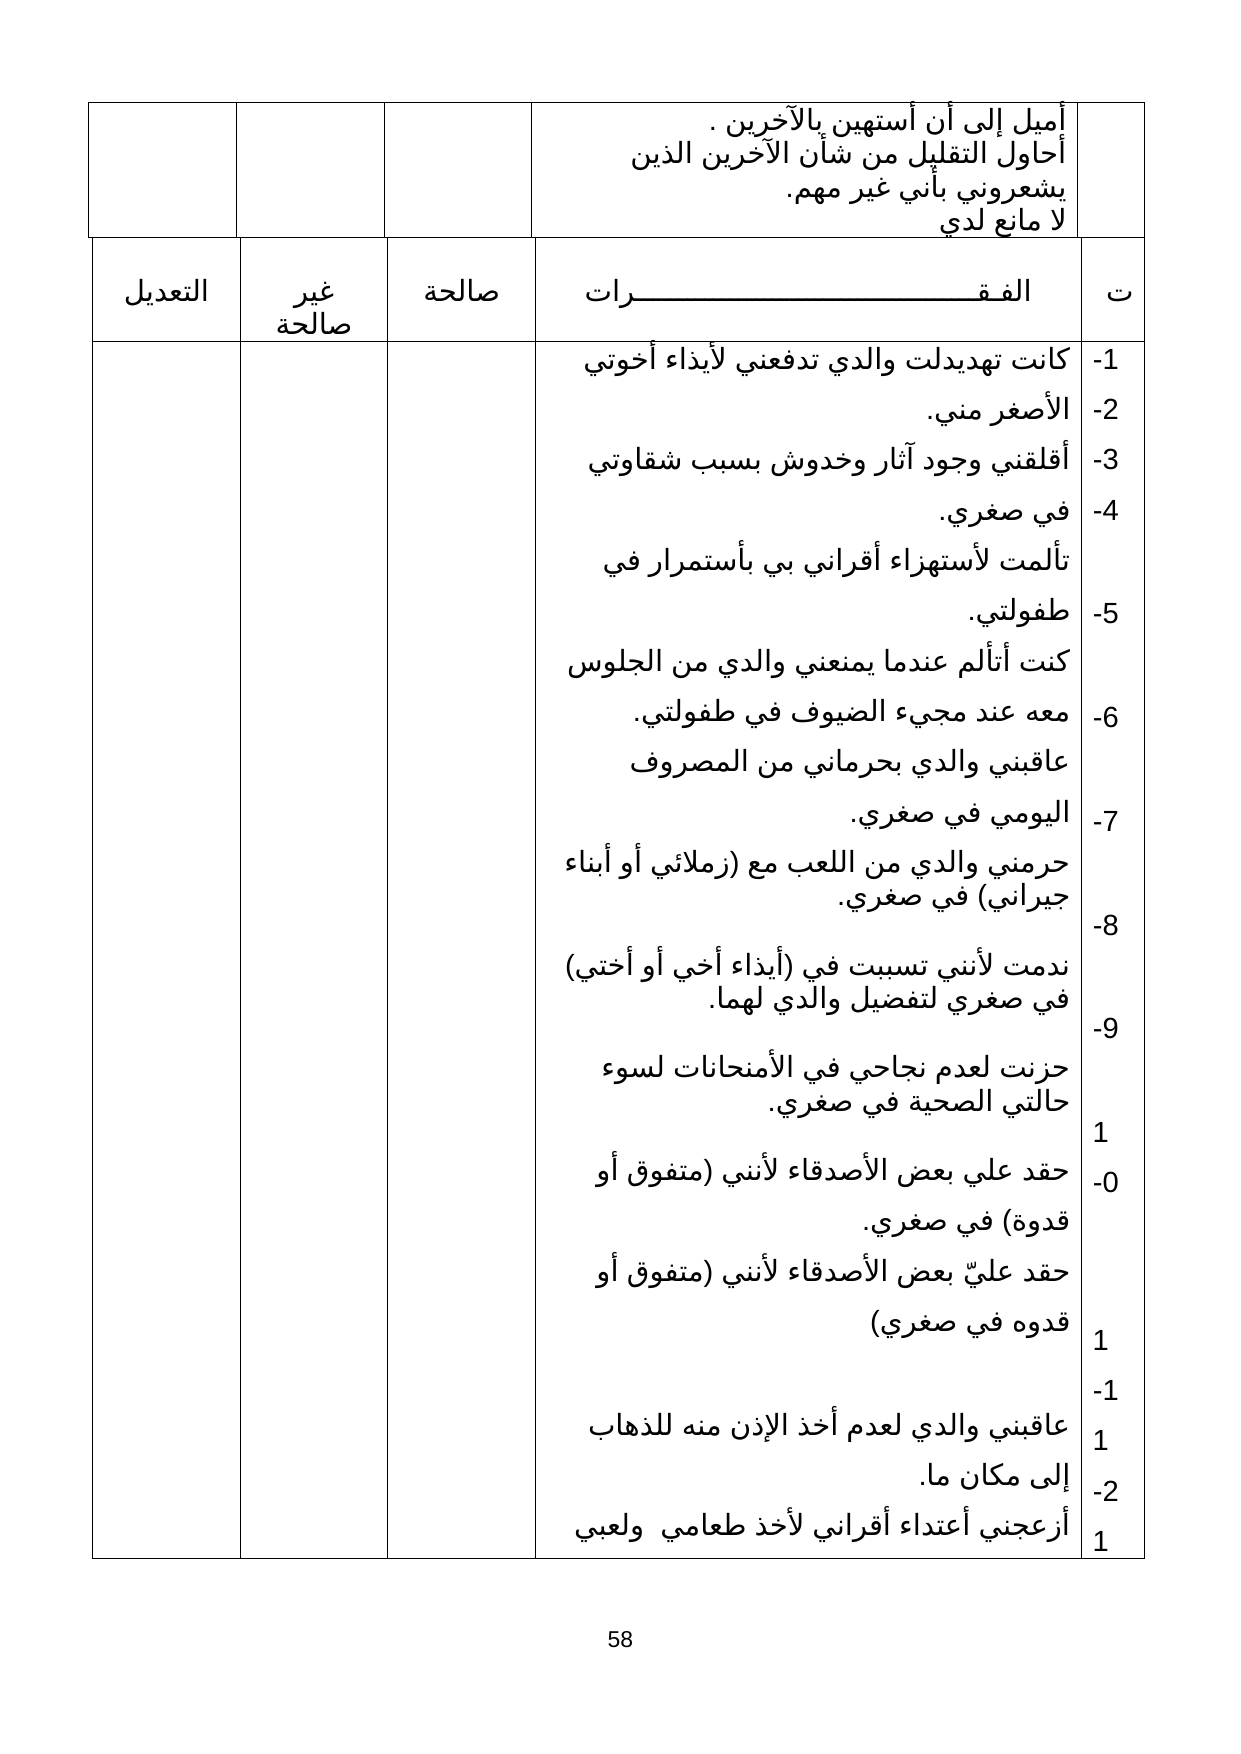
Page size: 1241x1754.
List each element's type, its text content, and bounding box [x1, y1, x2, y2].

table_cell [388, 342, 535, 1557]
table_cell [532, 103, 1077, 237]
table_cell [241, 342, 387, 1557]
table_cell الفـقــــــــــــــــــــــــــــــــــــــــرات [536, 238, 1081, 341]
table_cell [93, 342, 240, 1557]
table_cell التعديل [93, 238, 240, 341]
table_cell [1078, 103, 1144, 237]
table_cell [89, 103, 236, 237]
table_cell [385, 103, 531, 237]
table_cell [1082, 342, 1144, 1557]
table_cell [237, 103, 384, 237]
table_cell صالحة [388, 238, 535, 341]
table_cell غير صالحة [241, 238, 387, 341]
table_cell ت [1082, 238, 1144, 341]
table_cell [536, 342, 1081, 1557]
